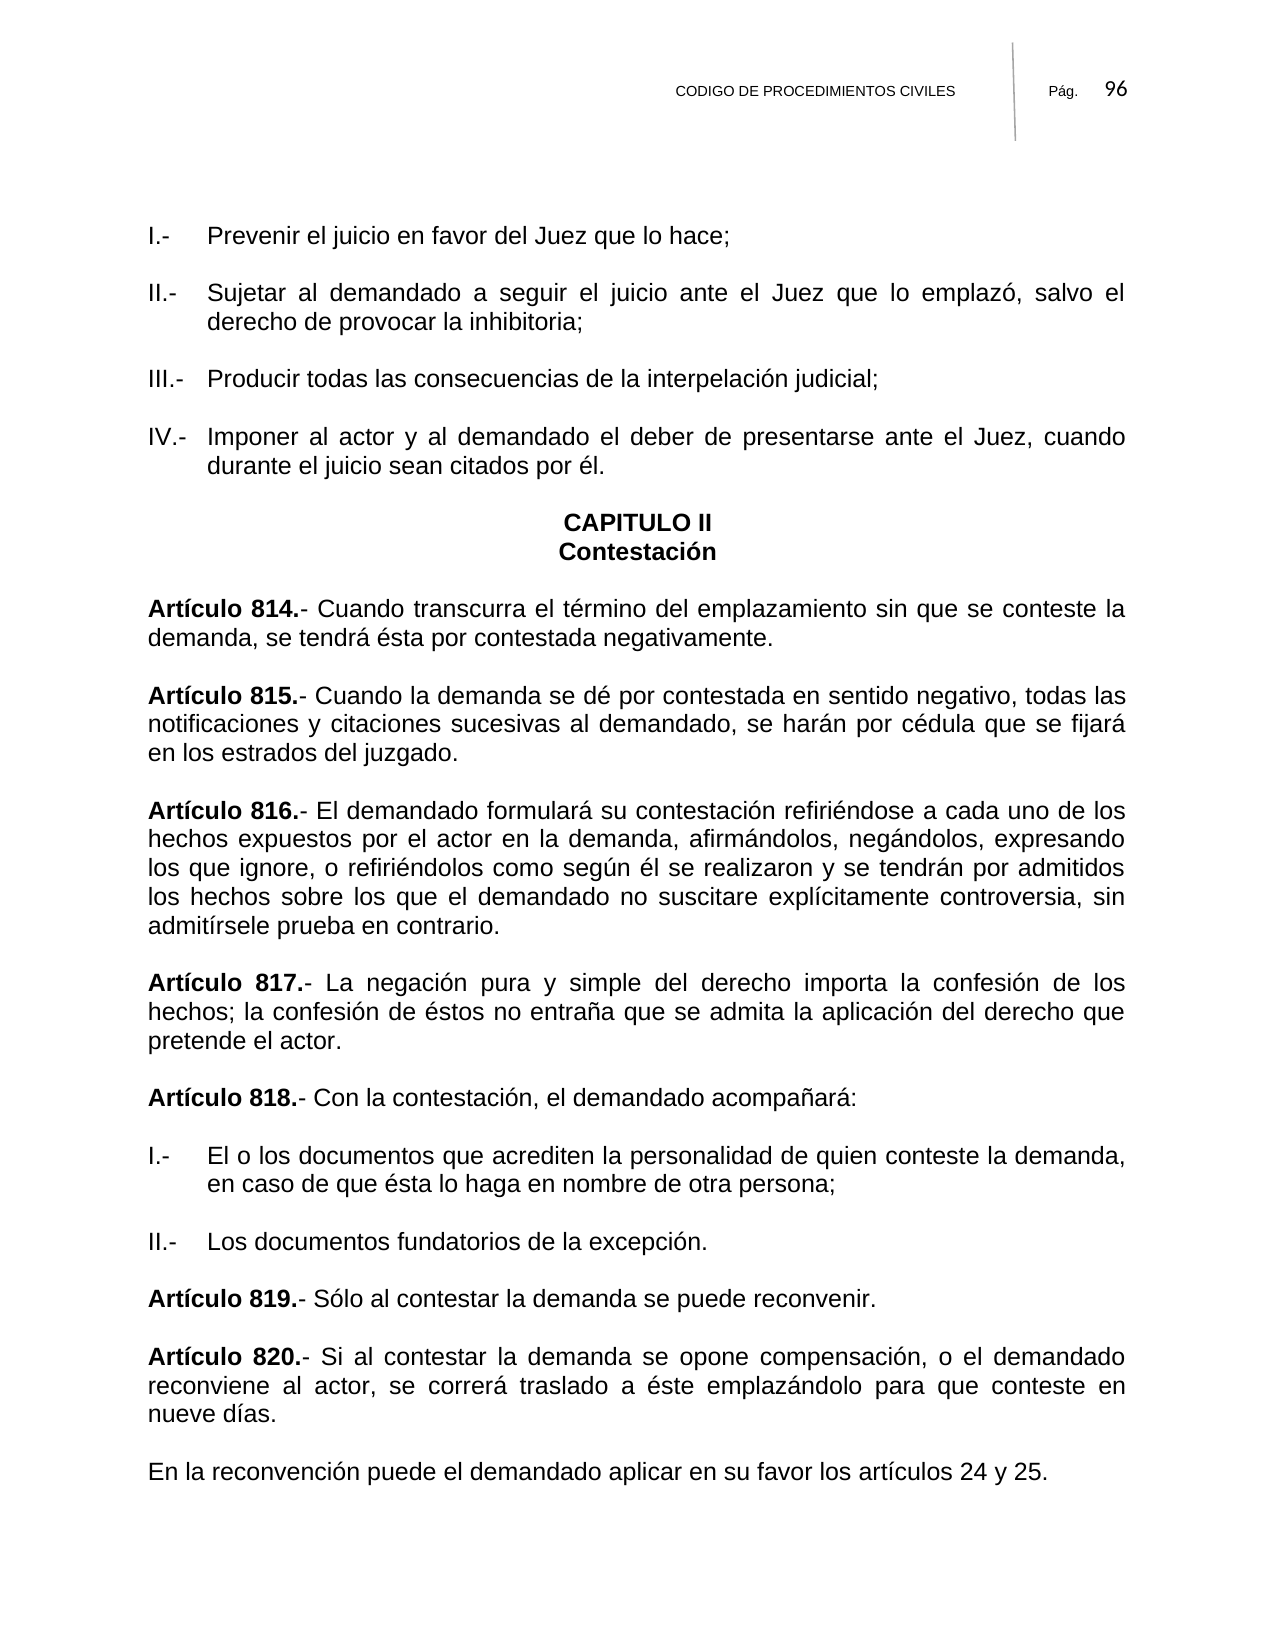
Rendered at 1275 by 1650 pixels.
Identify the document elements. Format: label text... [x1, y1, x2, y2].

text Artículo 820.- Si al contestar la demanda se opone compensación, o el demandado reconviene al actor, se correrá traslado a éste emplazándolo para que conteste en nueve días. [148, 1342, 1127, 1428]
text Artículo 819.- Sólo al contestar la demanda se puede reconvenir. [148, 1284, 1127, 1313]
text IV.- Imponer al actor y al demandado el deber de presentarse ante el Juez, cuando durante el juicio sean citados por él. [148, 422, 1127, 479]
text III.- Producir todas las consecuencias de la interpelación judicial; [148, 364, 1127, 393]
text II.- Los documentos fundatorios de la excepción. [148, 1227, 1127, 1256]
text II.- Sujetar al demandado a seguir el juicio ante el Juez que lo emplazó, salvo el derecho de provocar la inhibitoria; [148, 278, 1127, 336]
text Artículo 816.- El demandado formulará su contestación refiriéndose a cada uno de los hechos expuestos por el actor en la demanda, afirmándolos, negándolos, expresando los que ignore, o refiriéndolos como según él se realizaron y se tendrán por admitidos los hechos sobre los que el demandado no suscitare explícitamente controversia, sin admitírsele prueba en contrario. [148, 796, 1127, 939]
text En la reconvención puede el demandado aplicar en su favor los artículos 24 y 25. [148, 1457, 1127, 1486]
text I.- Prevenir el juicio en favor del Juez que lo hace; [148, 221, 1127, 249]
text Artículo 815.- Cuando la demanda se dé por contestada en sentido negativo, todas las notificaciones y citaciones sucesivas al demandado, se harán por cédula que se fijará en los estrados del juzgado. [148, 681, 1127, 767]
text Artículo 818.- Con la contestación, el demandado acompañará: [148, 1083, 1127, 1112]
text CAPITULO II [148, 508, 1127, 537]
text Artículo 817.- La negación pura y simple del derecho importa la confesión de los hechos; la confesión de éstos no entraña que se admita la aplicación del derecho que pretende el actor. [148, 968, 1127, 1054]
text Contestación [148, 537, 1127, 566]
text Artículo 814.- Cuando transcurra el término del emplazamiento sin que se conteste la demanda, se tendrá ésta por contestada negativamente. [148, 594, 1127, 652]
text I.- El o los documentos que acrediten la personalidad de quien conteste la demanda, en caso de que ésta lo haga en nombre de otra persona; [148, 1141, 1127, 1198]
